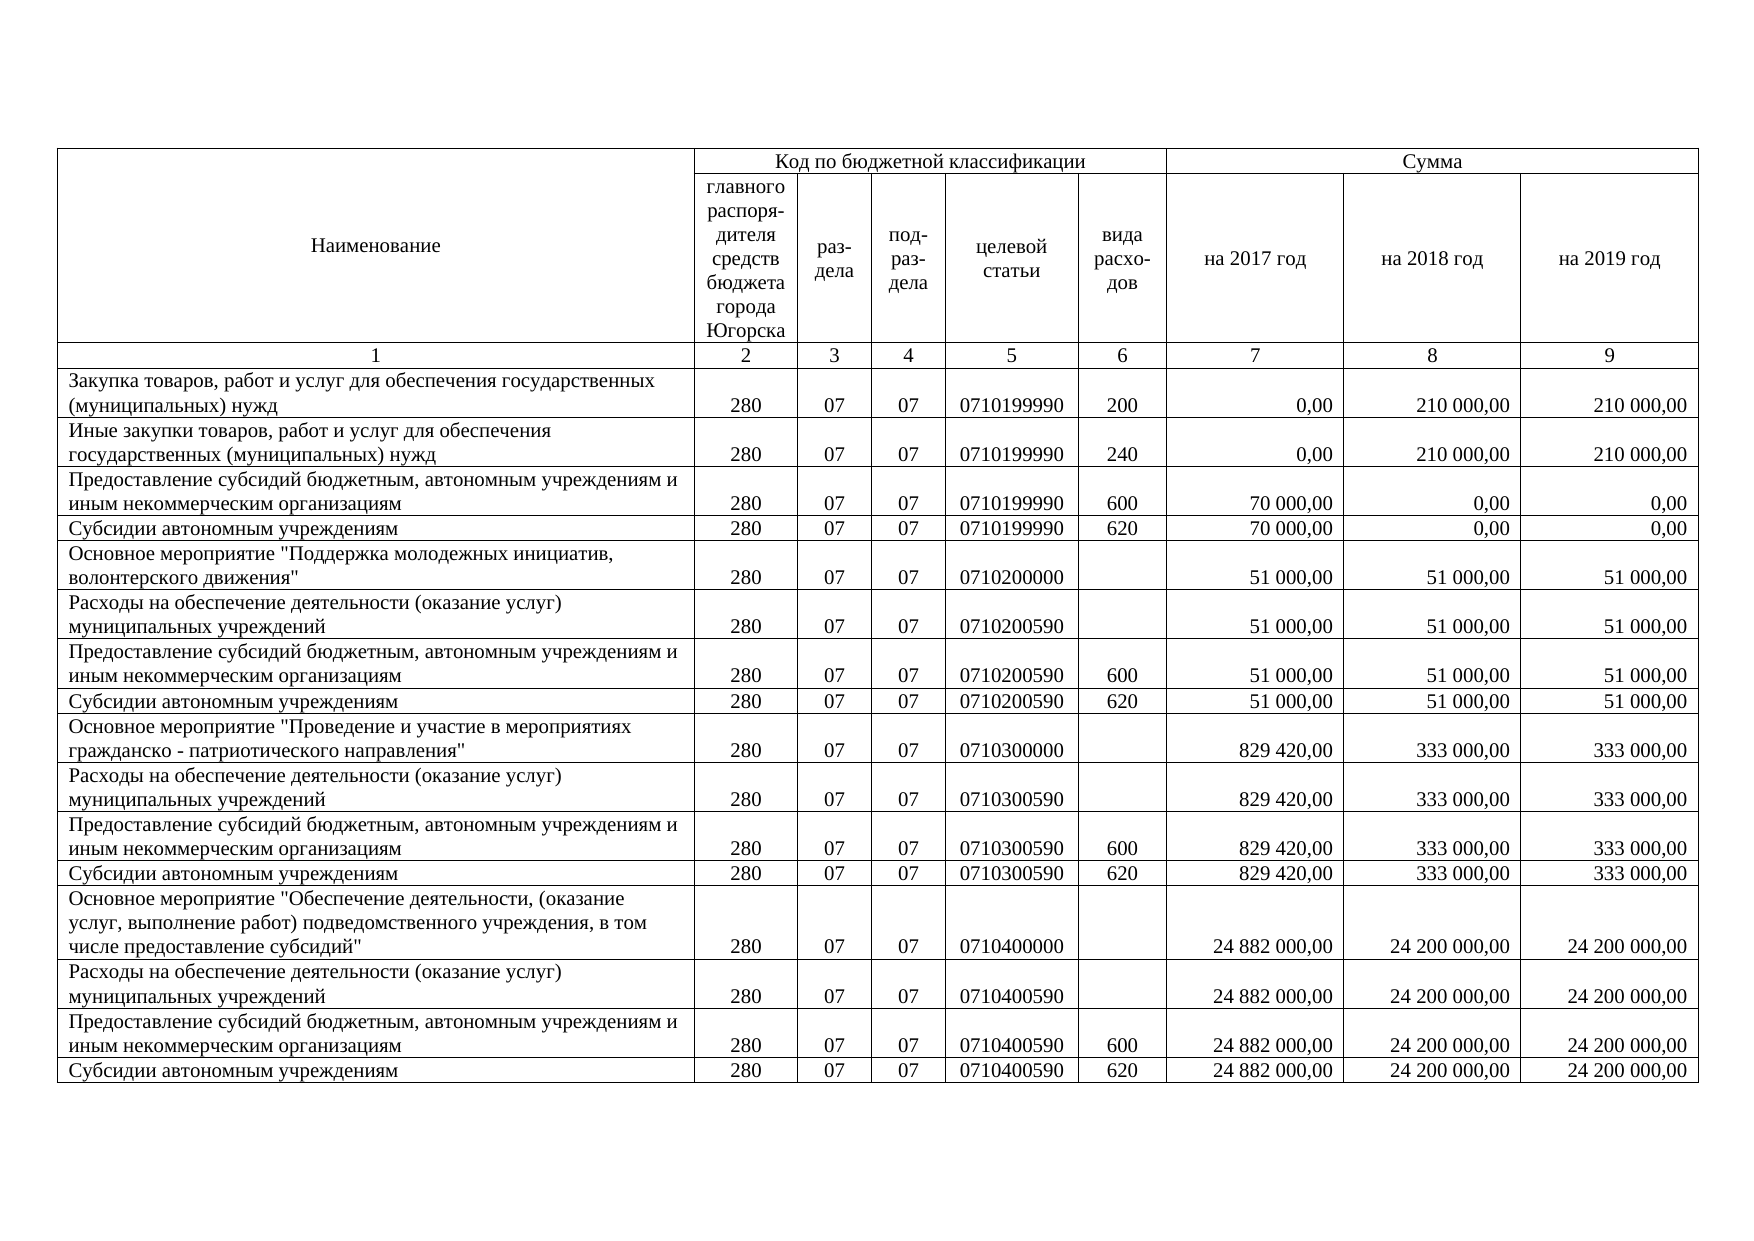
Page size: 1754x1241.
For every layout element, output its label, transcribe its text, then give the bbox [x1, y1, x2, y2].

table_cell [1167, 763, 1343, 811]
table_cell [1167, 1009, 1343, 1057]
table_cell 3 [798, 343, 871, 367]
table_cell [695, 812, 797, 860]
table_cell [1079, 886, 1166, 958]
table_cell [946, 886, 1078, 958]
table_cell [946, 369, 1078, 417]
table_cell 2 [695, 343, 797, 367]
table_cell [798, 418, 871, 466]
table_cell на 2019 год [1521, 174, 1698, 342]
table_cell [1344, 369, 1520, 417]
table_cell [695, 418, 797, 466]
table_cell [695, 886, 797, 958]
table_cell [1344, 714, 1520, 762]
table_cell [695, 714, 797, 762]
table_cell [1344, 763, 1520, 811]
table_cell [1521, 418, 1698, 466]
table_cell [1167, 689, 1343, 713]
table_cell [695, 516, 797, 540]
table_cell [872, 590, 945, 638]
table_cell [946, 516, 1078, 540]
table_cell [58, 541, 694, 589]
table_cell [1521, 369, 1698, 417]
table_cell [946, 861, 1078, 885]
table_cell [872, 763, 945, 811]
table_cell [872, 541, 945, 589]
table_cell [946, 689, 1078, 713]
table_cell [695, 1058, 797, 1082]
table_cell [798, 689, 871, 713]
table_cell 6 [1079, 343, 1166, 367]
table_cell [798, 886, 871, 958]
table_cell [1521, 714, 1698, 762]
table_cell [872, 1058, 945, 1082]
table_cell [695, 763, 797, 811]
table_header Код по бюджетной классификации [695, 149, 1166, 173]
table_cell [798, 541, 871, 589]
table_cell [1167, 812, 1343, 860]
table_cell 8 [1344, 343, 1520, 367]
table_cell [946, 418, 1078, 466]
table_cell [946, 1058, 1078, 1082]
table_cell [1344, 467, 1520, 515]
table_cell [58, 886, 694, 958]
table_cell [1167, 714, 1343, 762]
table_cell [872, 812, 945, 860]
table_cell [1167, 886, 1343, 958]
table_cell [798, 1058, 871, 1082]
table_cell главного распоря-дителя средств бюджета города Югорска [695, 174, 797, 342]
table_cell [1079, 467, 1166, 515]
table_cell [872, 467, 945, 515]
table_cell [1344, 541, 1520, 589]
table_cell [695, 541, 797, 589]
table_cell 7 [1167, 343, 1343, 367]
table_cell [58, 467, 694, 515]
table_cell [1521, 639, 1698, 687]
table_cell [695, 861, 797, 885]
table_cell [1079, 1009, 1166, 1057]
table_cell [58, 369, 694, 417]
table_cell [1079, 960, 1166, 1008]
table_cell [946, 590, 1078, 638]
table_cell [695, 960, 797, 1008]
table_cell под-раз-дела [872, 174, 945, 342]
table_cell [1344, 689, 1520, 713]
table_cell целевой статьи [946, 174, 1078, 342]
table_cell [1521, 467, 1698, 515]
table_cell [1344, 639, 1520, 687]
table_header Наименование [58, 149, 694, 342]
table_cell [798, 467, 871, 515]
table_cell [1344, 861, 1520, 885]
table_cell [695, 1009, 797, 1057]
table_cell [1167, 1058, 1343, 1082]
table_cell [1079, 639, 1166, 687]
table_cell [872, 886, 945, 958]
table_cell 9 [1521, 343, 1698, 367]
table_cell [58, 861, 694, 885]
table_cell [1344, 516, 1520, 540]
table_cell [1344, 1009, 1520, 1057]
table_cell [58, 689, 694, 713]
table_cell раз-дела [798, 174, 871, 342]
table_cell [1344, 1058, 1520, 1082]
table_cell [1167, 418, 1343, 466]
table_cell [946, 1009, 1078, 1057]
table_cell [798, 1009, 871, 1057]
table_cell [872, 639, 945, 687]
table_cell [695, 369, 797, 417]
table_cell 4 [872, 343, 945, 367]
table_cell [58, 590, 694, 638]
table_header Сумма [1167, 149, 1698, 173]
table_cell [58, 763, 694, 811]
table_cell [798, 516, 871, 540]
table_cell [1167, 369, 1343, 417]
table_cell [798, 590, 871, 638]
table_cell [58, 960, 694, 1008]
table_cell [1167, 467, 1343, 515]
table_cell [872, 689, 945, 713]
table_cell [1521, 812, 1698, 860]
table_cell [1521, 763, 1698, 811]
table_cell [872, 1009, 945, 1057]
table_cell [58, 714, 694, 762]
table_cell 1 [58, 343, 694, 367]
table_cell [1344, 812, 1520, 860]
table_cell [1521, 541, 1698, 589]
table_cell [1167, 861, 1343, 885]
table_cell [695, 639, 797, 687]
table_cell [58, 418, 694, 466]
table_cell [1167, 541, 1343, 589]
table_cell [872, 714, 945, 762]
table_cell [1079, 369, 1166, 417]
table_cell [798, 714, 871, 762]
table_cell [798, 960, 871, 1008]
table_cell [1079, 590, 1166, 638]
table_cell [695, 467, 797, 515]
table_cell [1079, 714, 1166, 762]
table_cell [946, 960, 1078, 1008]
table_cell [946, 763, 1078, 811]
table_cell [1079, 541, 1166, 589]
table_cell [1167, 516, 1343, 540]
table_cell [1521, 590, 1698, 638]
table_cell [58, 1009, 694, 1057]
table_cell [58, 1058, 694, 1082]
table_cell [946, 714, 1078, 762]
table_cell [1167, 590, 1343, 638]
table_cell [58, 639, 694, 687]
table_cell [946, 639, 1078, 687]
table_cell вида расхо-дов [1079, 174, 1166, 342]
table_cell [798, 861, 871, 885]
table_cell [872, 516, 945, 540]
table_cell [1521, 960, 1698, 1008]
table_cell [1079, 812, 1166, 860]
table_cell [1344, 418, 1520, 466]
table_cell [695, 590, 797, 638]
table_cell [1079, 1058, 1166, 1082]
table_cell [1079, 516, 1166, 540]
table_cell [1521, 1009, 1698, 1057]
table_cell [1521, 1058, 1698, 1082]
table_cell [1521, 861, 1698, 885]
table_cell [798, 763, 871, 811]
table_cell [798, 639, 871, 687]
table_cell на 2017 год [1167, 174, 1343, 342]
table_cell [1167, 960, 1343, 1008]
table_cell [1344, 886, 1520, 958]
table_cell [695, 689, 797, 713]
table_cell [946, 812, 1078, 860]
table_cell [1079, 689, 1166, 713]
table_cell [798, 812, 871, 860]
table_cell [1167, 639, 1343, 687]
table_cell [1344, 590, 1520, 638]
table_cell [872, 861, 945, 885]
table_cell 5 [946, 343, 1078, 367]
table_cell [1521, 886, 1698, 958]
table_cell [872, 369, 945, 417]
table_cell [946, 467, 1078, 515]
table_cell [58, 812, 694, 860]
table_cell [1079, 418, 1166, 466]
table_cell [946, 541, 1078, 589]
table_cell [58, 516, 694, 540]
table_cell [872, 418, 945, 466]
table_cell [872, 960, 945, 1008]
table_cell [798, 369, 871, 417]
table_cell на 2018 год [1344, 174, 1520, 342]
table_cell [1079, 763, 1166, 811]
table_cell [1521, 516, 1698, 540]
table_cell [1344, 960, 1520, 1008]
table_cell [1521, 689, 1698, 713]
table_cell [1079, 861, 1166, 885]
